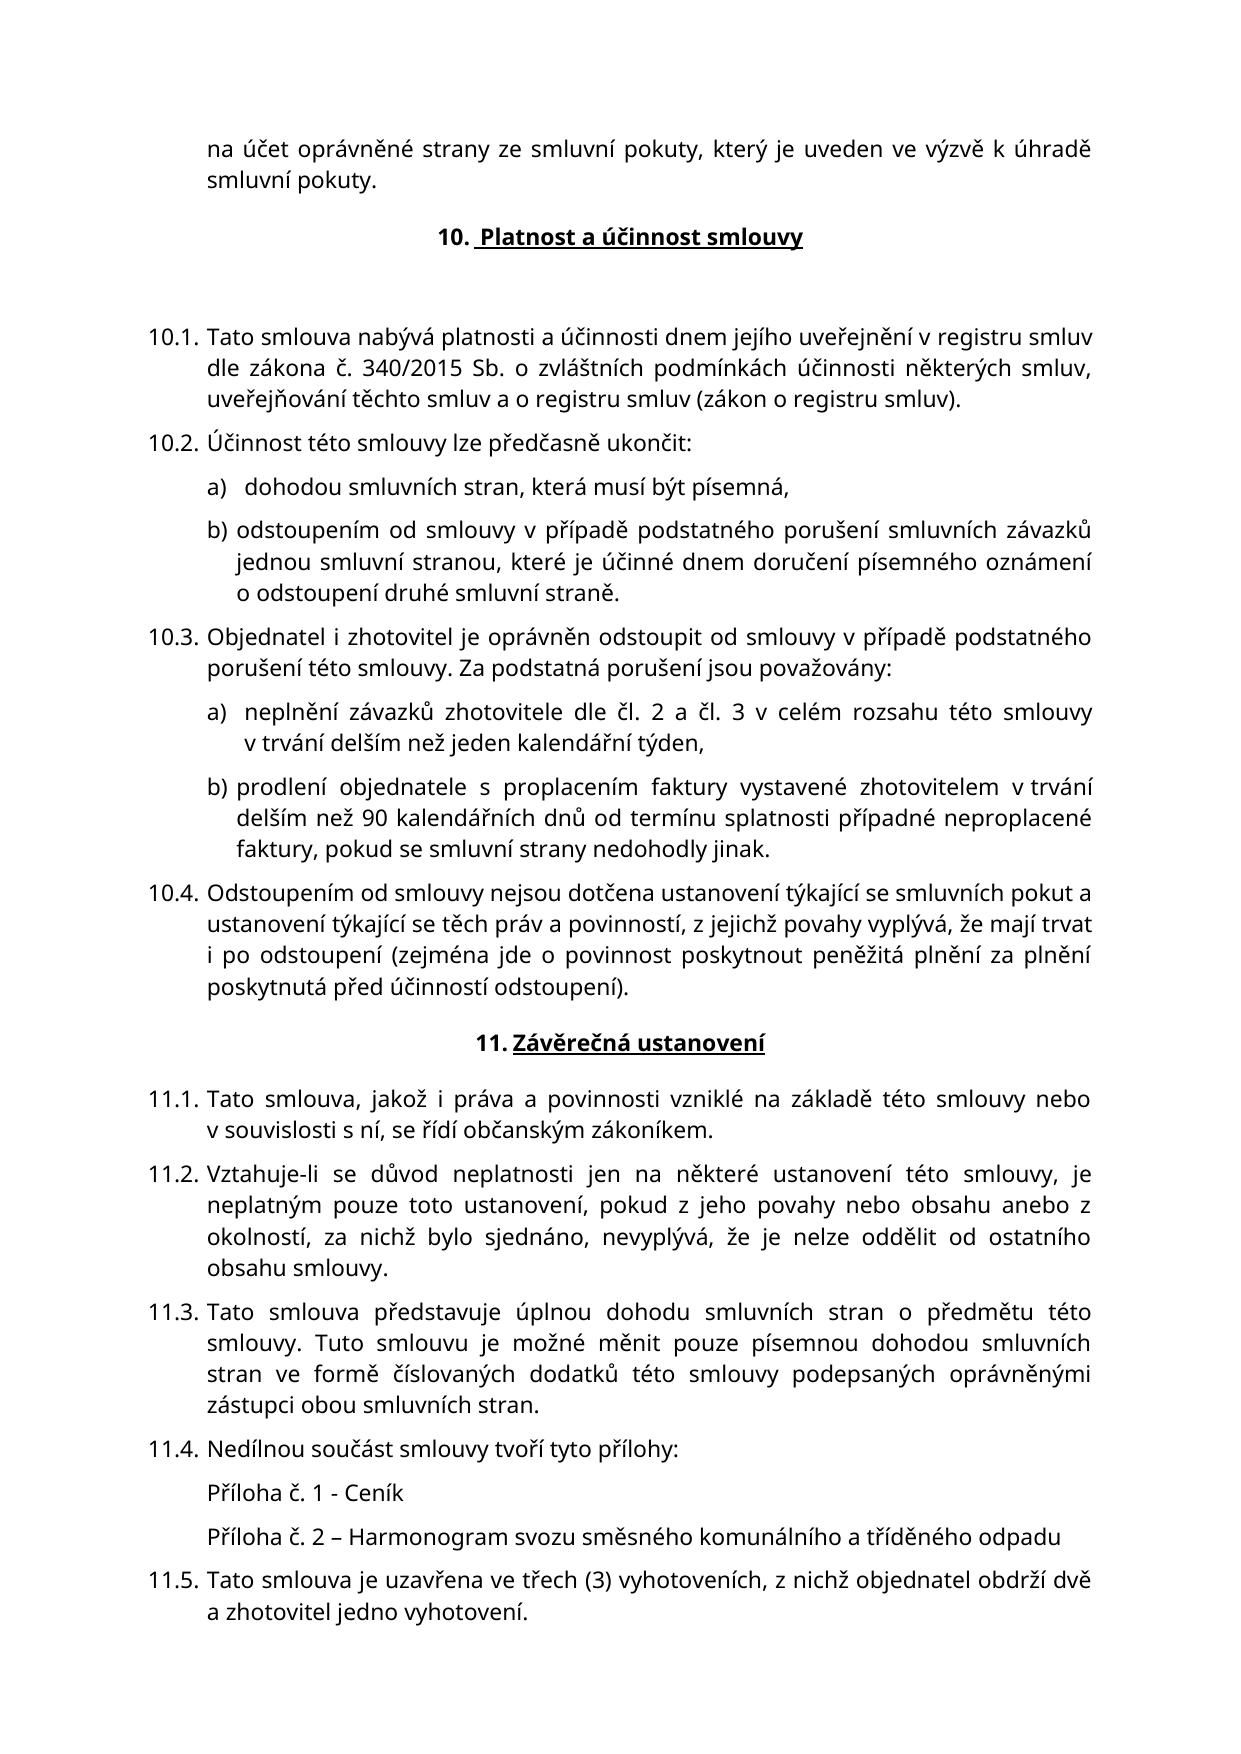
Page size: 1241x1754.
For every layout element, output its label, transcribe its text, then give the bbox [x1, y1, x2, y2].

text Tato smlouva nabývá platnosti a účinnosti dnem jejího uveřejnění v registru smluv dle zákona č. 340/2015 Sb. o zvláštních podmínkách účinnosti některých smluv, uveřejňování těchto smluv a o registru smluv (zákon o registru smluv). [148, 320, 1093, 414]
text Účinnost této smlouvy lze předčasně ukončit: [148, 427, 1093, 458]
text Objednatel i zhotovitel je oprávněn odstoupit od smlouvy v případě podstatného porušení této smlouvy. Za podstatná porušení jsou považovány: [148, 620, 1093, 683]
text Tato smlouva je uzavřena ve třech (3) vyhotoveních, z nichž objednatel obdrží dvě a zhotovitel jedno vyhotovení. [148, 1564, 1093, 1627]
text Tato smlouva, jakož i práva a povinnosti vzniklé na základě této smlouvy nebo v souvislosti s ní, se řídí občanským zákoníkem. [148, 1083, 1093, 1145]
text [148, 133, 1093, 195]
text Závěrečná ustanovení [148, 1027, 1093, 1058]
text Tato smlouva představuje úplnou dohodu smluvních stran o předmětu této smlouvy. Tuto smlouvu je možné měnit pouze písemnou dohodou smluvních stran ve formě číslovaných dodatků této smlouvy podepsaných oprávněnými zástupci obou smluvních stran. [148, 1295, 1093, 1420]
text Nedílnou součást smlouvy tvoří tyto přílohy: [148, 1433, 1093, 1464]
list dohodou smluvních stran, která musí být písemná, [207, 470, 1093, 502]
text Příloha č. 1 - Ceník [207, 1477, 1093, 1508]
text Vztahuje-li se důvod neplatnosti jen na některé ustanovení této smlouvy, je neplatným pouze toto ustanovení, pokud z jeho povahy nebo obsahu anebo z okolností, za nichž bylo sjednáno, nevyplývá, že je nelze oddělit od ostatního obsahu smlouvy. [148, 1158, 1093, 1283]
text odstoupením od smlouvy v případě podstatného porušení smluvních závazků jednou smluvní stranou, které je účinné dnem doručení písemného oznámení o odstoupení druhé smluvní straně. [207, 514, 1093, 608]
text Platnost a účinnost smlouvy [148, 220, 1093, 252]
list neplnění závazků zhotovitele dle čl. 2 a čl. 3 v celém rozsahu této smlouvy v trvání delším než jeden kalendářní týden, [207, 695, 1093, 758]
text Odstoupením od smlouvy nejsou dotčena ustanovení týkající se smluvních pokut a ustanovení týkající se těch práv a povinností, z jejichž povahy vyplývá, že mají trvat i po odstoupení (zejména jde o povinnost poskytnout peněžitá plnění za plnění poskytnutá před účinností odstoupení). [148, 877, 1093, 1002]
text Příloha č. 2 – Harmonogram svozu směsného komunálního a tříděného odpadu [207, 1520, 1093, 1552]
text prodlení objednatele s proplacením faktury vystavené zhotovitelem v trvání delším než 90 kalendářních dnů od termínu splatnosti případné neproplacené faktury, pokud se smluvní strany nedohodly jinak. [207, 770, 1093, 864]
